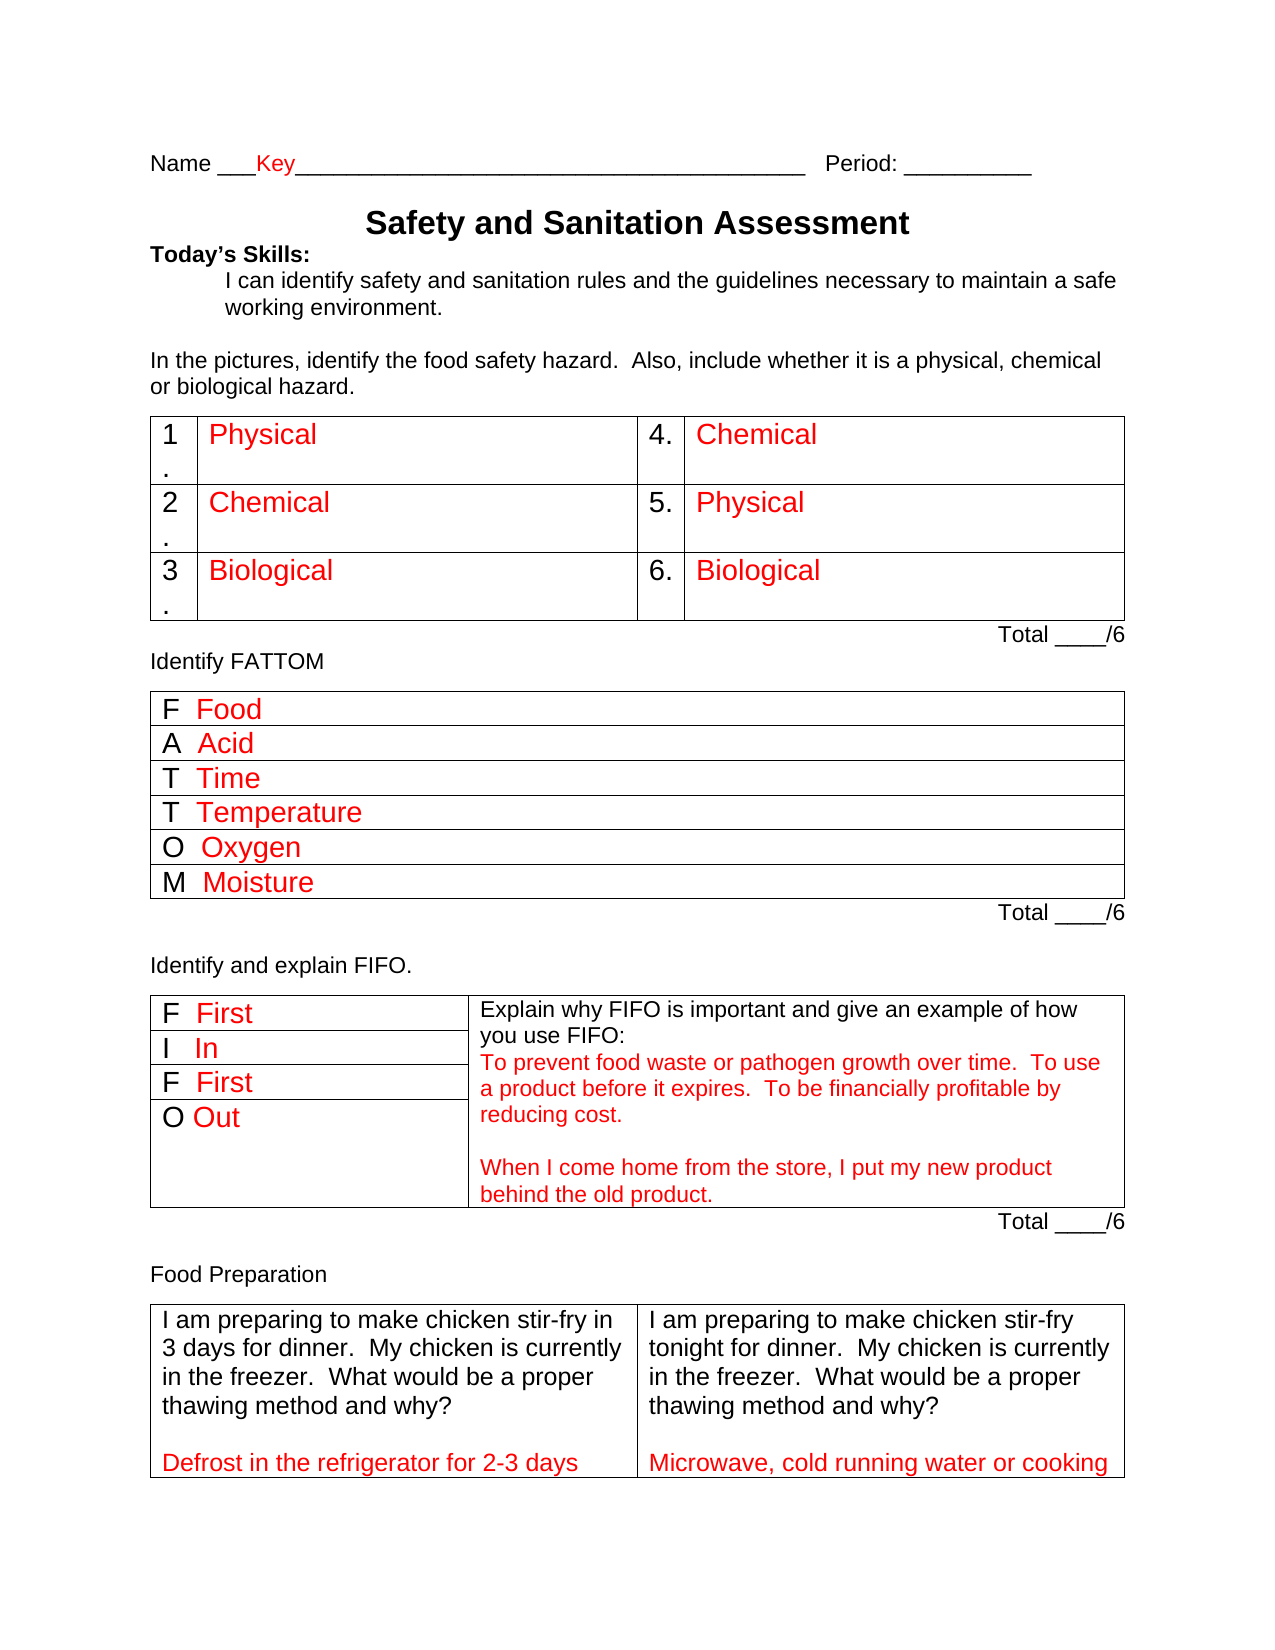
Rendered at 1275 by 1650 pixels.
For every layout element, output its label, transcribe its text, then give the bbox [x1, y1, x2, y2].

text Total ____/6 [150, 1208, 1125, 1234]
table_cell M Moisture [151, 865, 1124, 898]
text Name ___Key________________________________________ Period: __________ [150, 150, 1125, 176]
table_cell 2. [151, 485, 197, 552]
text Identify and explain FIFO. [150, 952, 1125, 978]
table_cell O Oxygen [151, 830, 1124, 864]
table_header F Food [151, 692, 1124, 725]
table_cell Chemical [198, 485, 637, 552]
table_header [151, 1305, 637, 1477]
table_header Physical [198, 417, 637, 484]
table_cell Biological [198, 553, 637, 620]
text Today’s Skills: [150, 241, 1125, 267]
table_cell Biological [685, 553, 1124, 620]
text Total ____/6 [150, 899, 1125, 926]
table_header F First [151, 996, 468, 1029]
table_header 4. [638, 417, 684, 484]
table_cell 5. [638, 485, 684, 552]
table_cell F First [151, 1065, 468, 1099]
table_cell O Out [151, 1100, 468, 1207]
text Identify FATTOM [150, 648, 1125, 674]
table_cell 6. [638, 553, 684, 620]
table_cell Physical [685, 485, 1124, 552]
table_cell A Acid [151, 726, 1124, 760]
table_cell I In [151, 1031, 468, 1064]
table_header 1. [151, 417, 197, 484]
table_cell T Time [151, 761, 1124, 794]
table_cell 3. [151, 553, 197, 620]
text In the pictures, identify the food safety hazard. Also, include whether it is a physical, chemical or biological hazard. [150, 347, 1125, 399]
text Food Preparation [150, 1261, 1125, 1287]
table_header Explain why FIFO is important and give an example of how you use FIFO: To prevent food waste or pathogen growth over time. To use a product before it expires. To be financially profitable by reducing cost. When I come home from the store, I put my new product behind the old product. [469, 996, 1124, 1207]
text I can identify safety and sanitation rules and the guidelines necessary to maintain a safe working environment. [150, 267, 1125, 320]
text Total ____/6 [150, 621, 1125, 648]
table_cell T Temperature [151, 796, 1124, 829]
text Safety and Sanitation Assessment [150, 203, 1125, 241]
table_header Chemical [685, 417, 1124, 484]
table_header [638, 1305, 1124, 1477]
